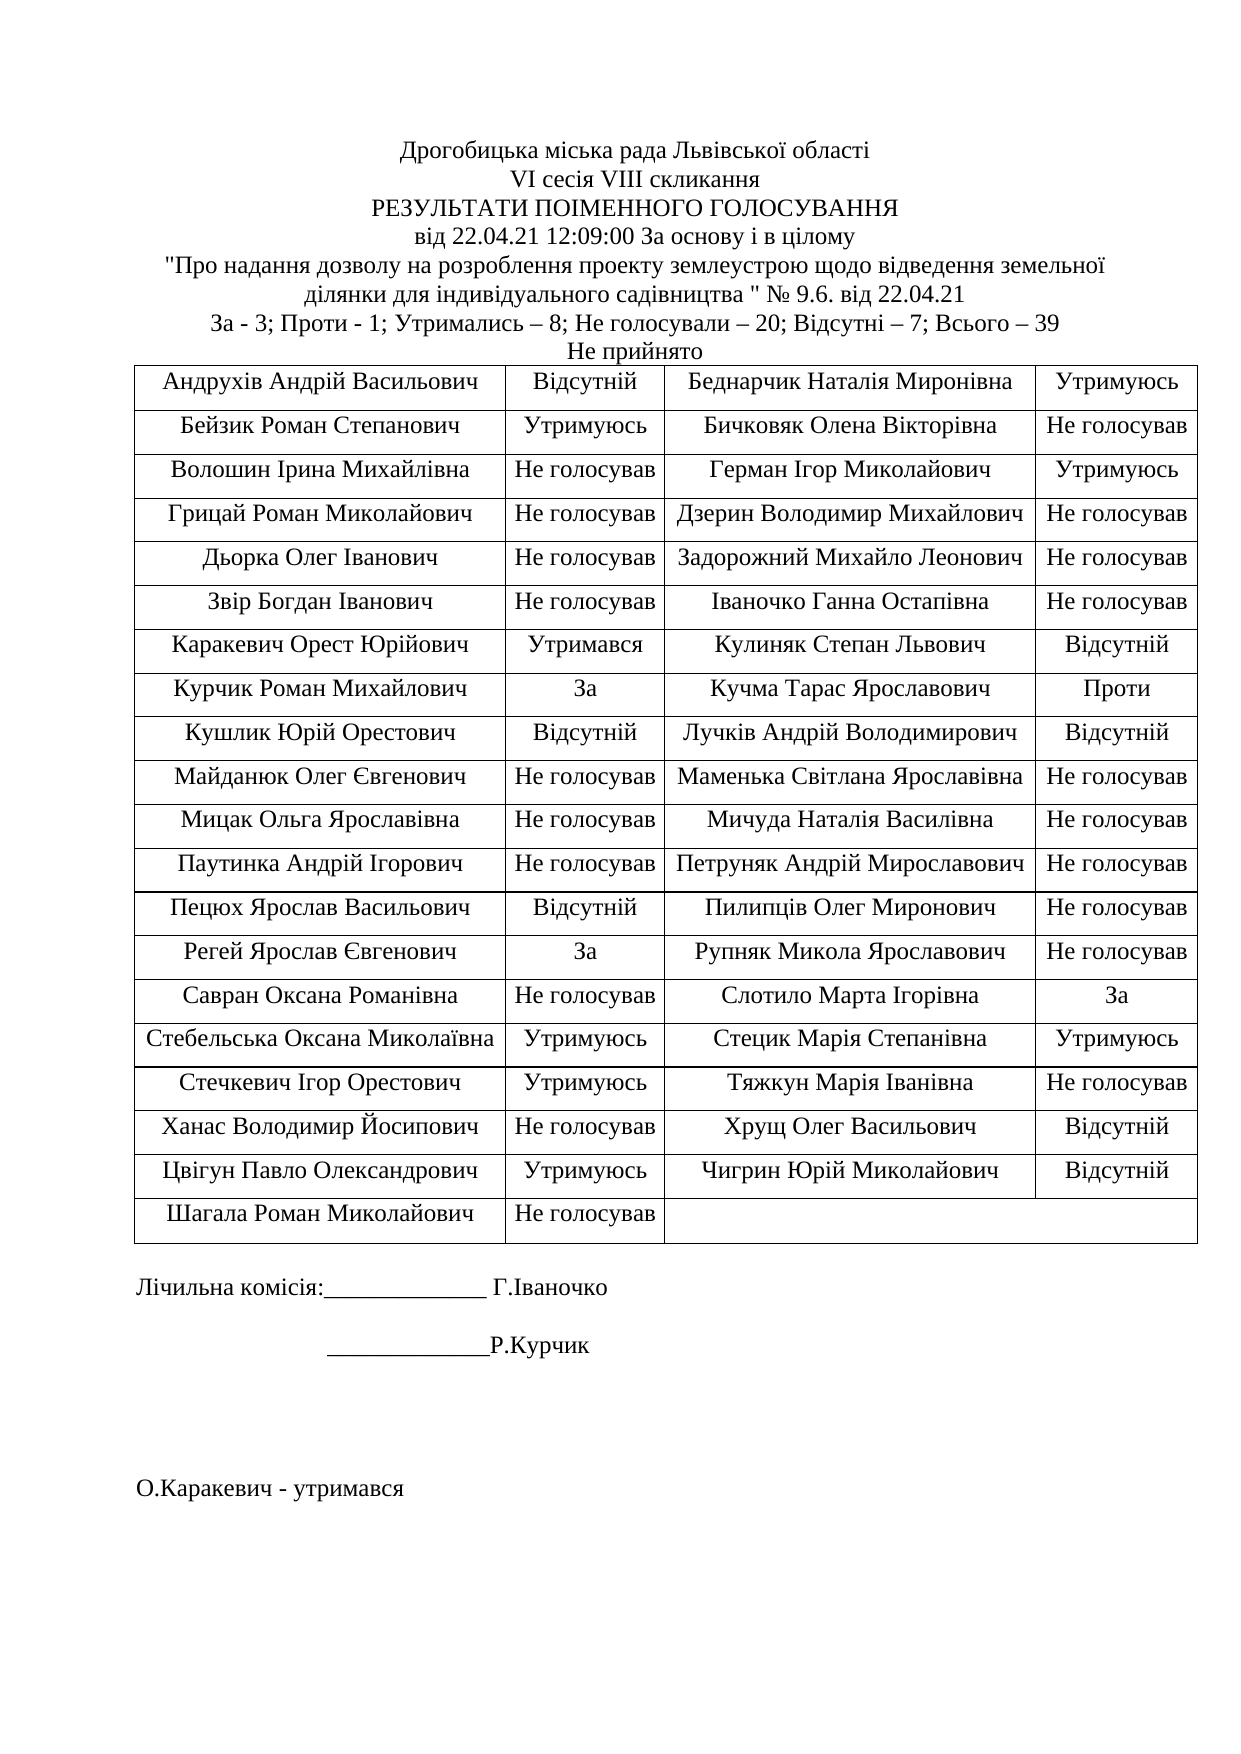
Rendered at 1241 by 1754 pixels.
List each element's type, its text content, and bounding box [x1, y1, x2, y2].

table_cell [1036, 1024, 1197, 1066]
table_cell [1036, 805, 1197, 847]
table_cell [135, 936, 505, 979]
text VI сесія VIII скликання [136, 164, 1134, 193]
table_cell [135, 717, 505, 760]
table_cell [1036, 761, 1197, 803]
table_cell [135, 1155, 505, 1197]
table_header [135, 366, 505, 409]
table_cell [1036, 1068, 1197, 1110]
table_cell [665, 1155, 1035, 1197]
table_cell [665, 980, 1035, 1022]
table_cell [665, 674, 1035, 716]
text Дрогобицька міська рада Львівської області [136, 135, 1134, 164]
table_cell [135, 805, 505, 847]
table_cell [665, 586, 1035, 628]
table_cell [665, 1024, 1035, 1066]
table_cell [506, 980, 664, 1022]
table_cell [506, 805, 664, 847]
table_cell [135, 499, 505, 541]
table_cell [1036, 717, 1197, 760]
text РЕЗУЛЬТАТИ ПОІМЕННОГО ГОЛОСУВАННЯ [136, 193, 1134, 221]
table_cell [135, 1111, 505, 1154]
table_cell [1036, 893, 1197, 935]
text Лічильна комісія:_____________ Г.Іваночко [136, 1272, 1134, 1301]
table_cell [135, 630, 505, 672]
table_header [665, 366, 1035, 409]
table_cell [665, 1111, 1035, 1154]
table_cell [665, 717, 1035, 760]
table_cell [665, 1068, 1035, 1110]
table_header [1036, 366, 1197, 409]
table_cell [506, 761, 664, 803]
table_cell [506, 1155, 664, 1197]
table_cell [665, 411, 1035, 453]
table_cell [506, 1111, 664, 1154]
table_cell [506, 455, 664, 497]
text О.Каракевич - утримався [136, 1473, 1134, 1502]
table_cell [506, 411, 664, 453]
text Не прийнято [136, 336, 1134, 365]
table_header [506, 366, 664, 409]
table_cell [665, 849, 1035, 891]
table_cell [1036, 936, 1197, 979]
text від 22.04.21 12:09:00 За основу і в цілому [136, 221, 1134, 250]
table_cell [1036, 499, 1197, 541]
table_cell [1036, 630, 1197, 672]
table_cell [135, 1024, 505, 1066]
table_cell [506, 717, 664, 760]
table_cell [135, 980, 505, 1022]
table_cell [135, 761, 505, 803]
text _____________Р.Курчик [136, 1330, 1134, 1358]
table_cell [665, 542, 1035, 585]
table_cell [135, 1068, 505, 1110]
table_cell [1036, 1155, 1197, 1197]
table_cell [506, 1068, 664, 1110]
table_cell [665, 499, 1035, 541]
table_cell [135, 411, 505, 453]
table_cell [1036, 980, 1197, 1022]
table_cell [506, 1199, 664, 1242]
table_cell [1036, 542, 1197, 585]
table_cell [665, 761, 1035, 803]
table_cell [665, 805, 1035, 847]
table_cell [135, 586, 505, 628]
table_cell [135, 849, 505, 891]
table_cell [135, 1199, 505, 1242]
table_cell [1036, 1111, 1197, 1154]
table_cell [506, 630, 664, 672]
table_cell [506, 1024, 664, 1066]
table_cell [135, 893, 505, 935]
text За - 3; Проти - 1; Утримались – 8; Не голосували – 20; Відсутні – 7; Всього – 39 [136, 308, 1134, 336]
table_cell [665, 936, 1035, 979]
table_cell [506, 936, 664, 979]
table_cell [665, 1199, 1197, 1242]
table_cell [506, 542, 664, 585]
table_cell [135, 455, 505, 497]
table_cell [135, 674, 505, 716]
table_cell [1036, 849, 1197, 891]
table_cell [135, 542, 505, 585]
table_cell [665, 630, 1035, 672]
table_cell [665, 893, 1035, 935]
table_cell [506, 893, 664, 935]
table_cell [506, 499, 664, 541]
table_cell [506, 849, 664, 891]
text "Про надання дозволу на розроблення проекту землеустрою щодо відведення земельної ділянки для індивідуального садівництва " № 9.6. від 22.04.21 [136, 250, 1134, 308]
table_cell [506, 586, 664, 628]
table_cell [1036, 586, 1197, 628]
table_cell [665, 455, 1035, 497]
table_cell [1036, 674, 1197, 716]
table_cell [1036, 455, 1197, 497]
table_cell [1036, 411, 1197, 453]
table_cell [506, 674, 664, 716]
